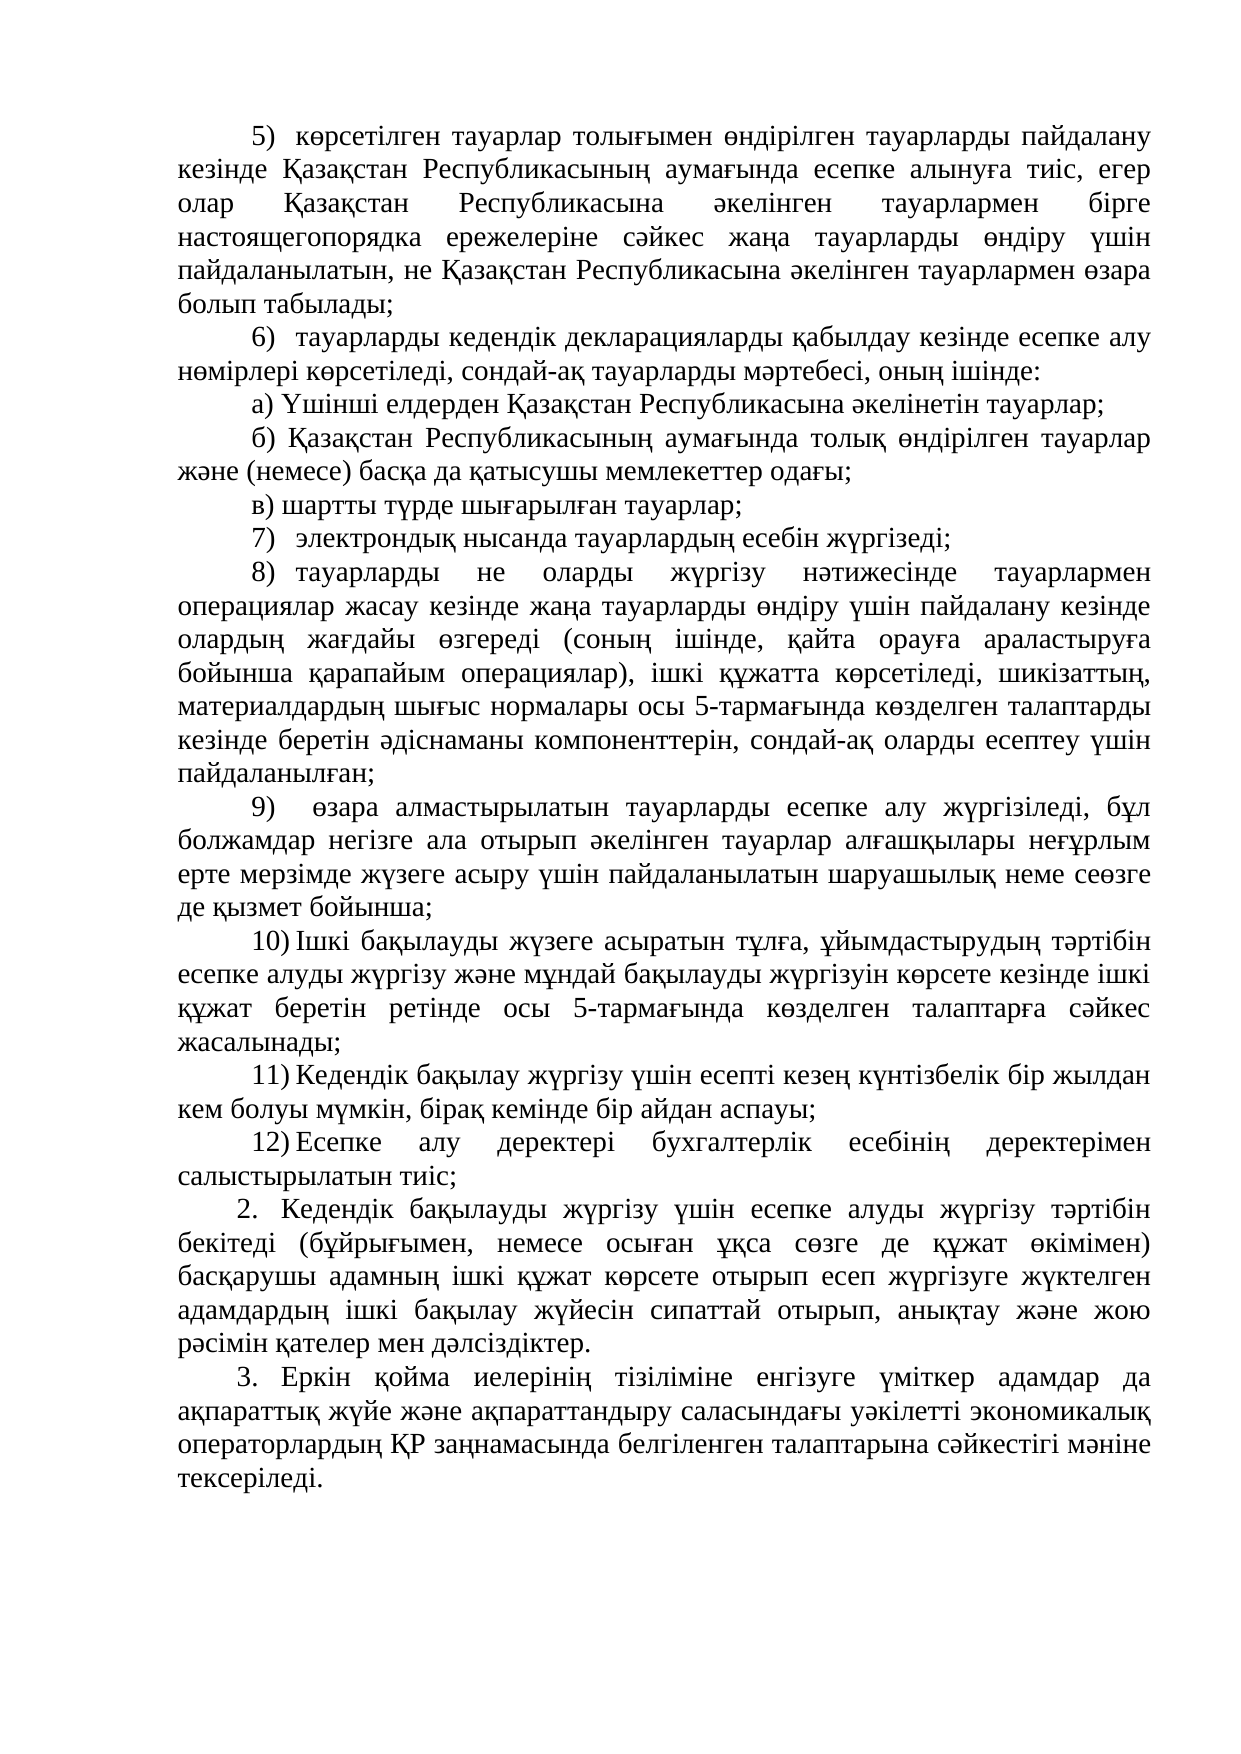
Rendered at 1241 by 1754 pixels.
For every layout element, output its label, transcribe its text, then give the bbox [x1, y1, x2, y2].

list көрсетілген тауарлар толығымен өндірілген тауарларды пайдалану кезінде Қазақстан Республикасының аумағында есепке алынуға тиіс, егер олар Қазақстан Республикасына әкелінген тауарлармен бірге настоящегопорядка ережелеріне сәйкес жаңа тауарларды өндіру үшін пайдаланылатын, не Қазақстан Республикасына әкелінген тауарлармен өзара болып табылады; [177, 118, 1152, 319]
text а) Үшінші елдерден Қазақстан Республикасына әкелінетін тауарлар; [177, 386, 1152, 420]
list Кедендік бақылау жүргізу үшін есепті кезең күнтізбелік бір жылдан кем болуы мүмкін, бірақ кемінде бір айдан аспауы; [177, 1057, 1152, 1124]
list Ішкі бақылауды жүзеге асыратын тұлға, ұйымдастырудың тәртібін есепке алуды жүргізу және мұндай бақылауды жүргізуін көрсете кезінде ішкі құжат беретін ретінде осы 5-тармағында көзделген талаптарға сәйкес жасалынады; [177, 923, 1152, 1057]
list Еркін қойма иелерінің тізіліміне енгізуге үміткер адамдар да ақпараттық жүйе және ақпараттандыру саласындағы уәкілетті экономикалық операторлардың ҚР заңнамасында белгіленген талаптарына сәйкестігі мәніне тексеріледі. [177, 1359, 1152, 1493]
list электрондық нысанда тауарлардың есебін жүргізеді; [177, 521, 1152, 554]
list тауарларды кедендік декларацияларды қабылдау кезінде есепке алу нөмірлері көрсетіледі, сондай-ақ тауарларды мәртебесі, оның ішінде: [177, 319, 1152, 386]
text в) шартты түрде шығарылған тауарлар; [177, 487, 1152, 521]
list өзара алмастырылатын тауарларды есепке алу жүргізіледі, бұл болжамдар негізге ала отырып әкелінген тауарлар алғашқылары неғұрлым ерте мерзімде жүзеге асыру үшін пайдаланылатын шаруашылық неме сеөзге де қызмет бойынша; [177, 789, 1152, 923]
text б) Қазақстан Республикасының аумағында толық өндірілген тауарлар және (немесе) басқа да қатысушы мемлекеттер одағы; [177, 420, 1152, 487]
list тауарларды не оларды жүргізу нәтижесінде тауарлармен операциялар жасау кезінде жаңа тауарларды өндіру үшін пайдалану кезінде олардың жағдайы өзгереді (соның ішінде, қайта орауға араластыруға бойынша қарапайым операциялар), ішкі құжатта көрсетіледі, шикізаттың, материалдардың шығыс нормалары осы 5-тармағында көзделген талаптарды кезінде беретін әдіснаманы компоненттерін, сондай-ақ оларды есептеу үшін пайдаланылған; [177, 554, 1152, 789]
list Есепке алу деректері бухгалтерлік есебінің деректерімен салыстырылатын тиіс; [177, 1124, 1152, 1191]
list Кедендік бақылауды жүргізу үшін есепке алуды жүргізу тәртібін бекітеді (бұйрығымен, немесе осыған ұқса сөзге де құжат өкімімен) басқарушы адамның ішкі құжат көрсете отырып есеп жүргізуге жүктелген адамдардың ішкі бақылау жүйесін сипаттай отырып, анықтау және жою рәсімін қателер мен дәлсіздіктер. [177, 1191, 1152, 1359]
